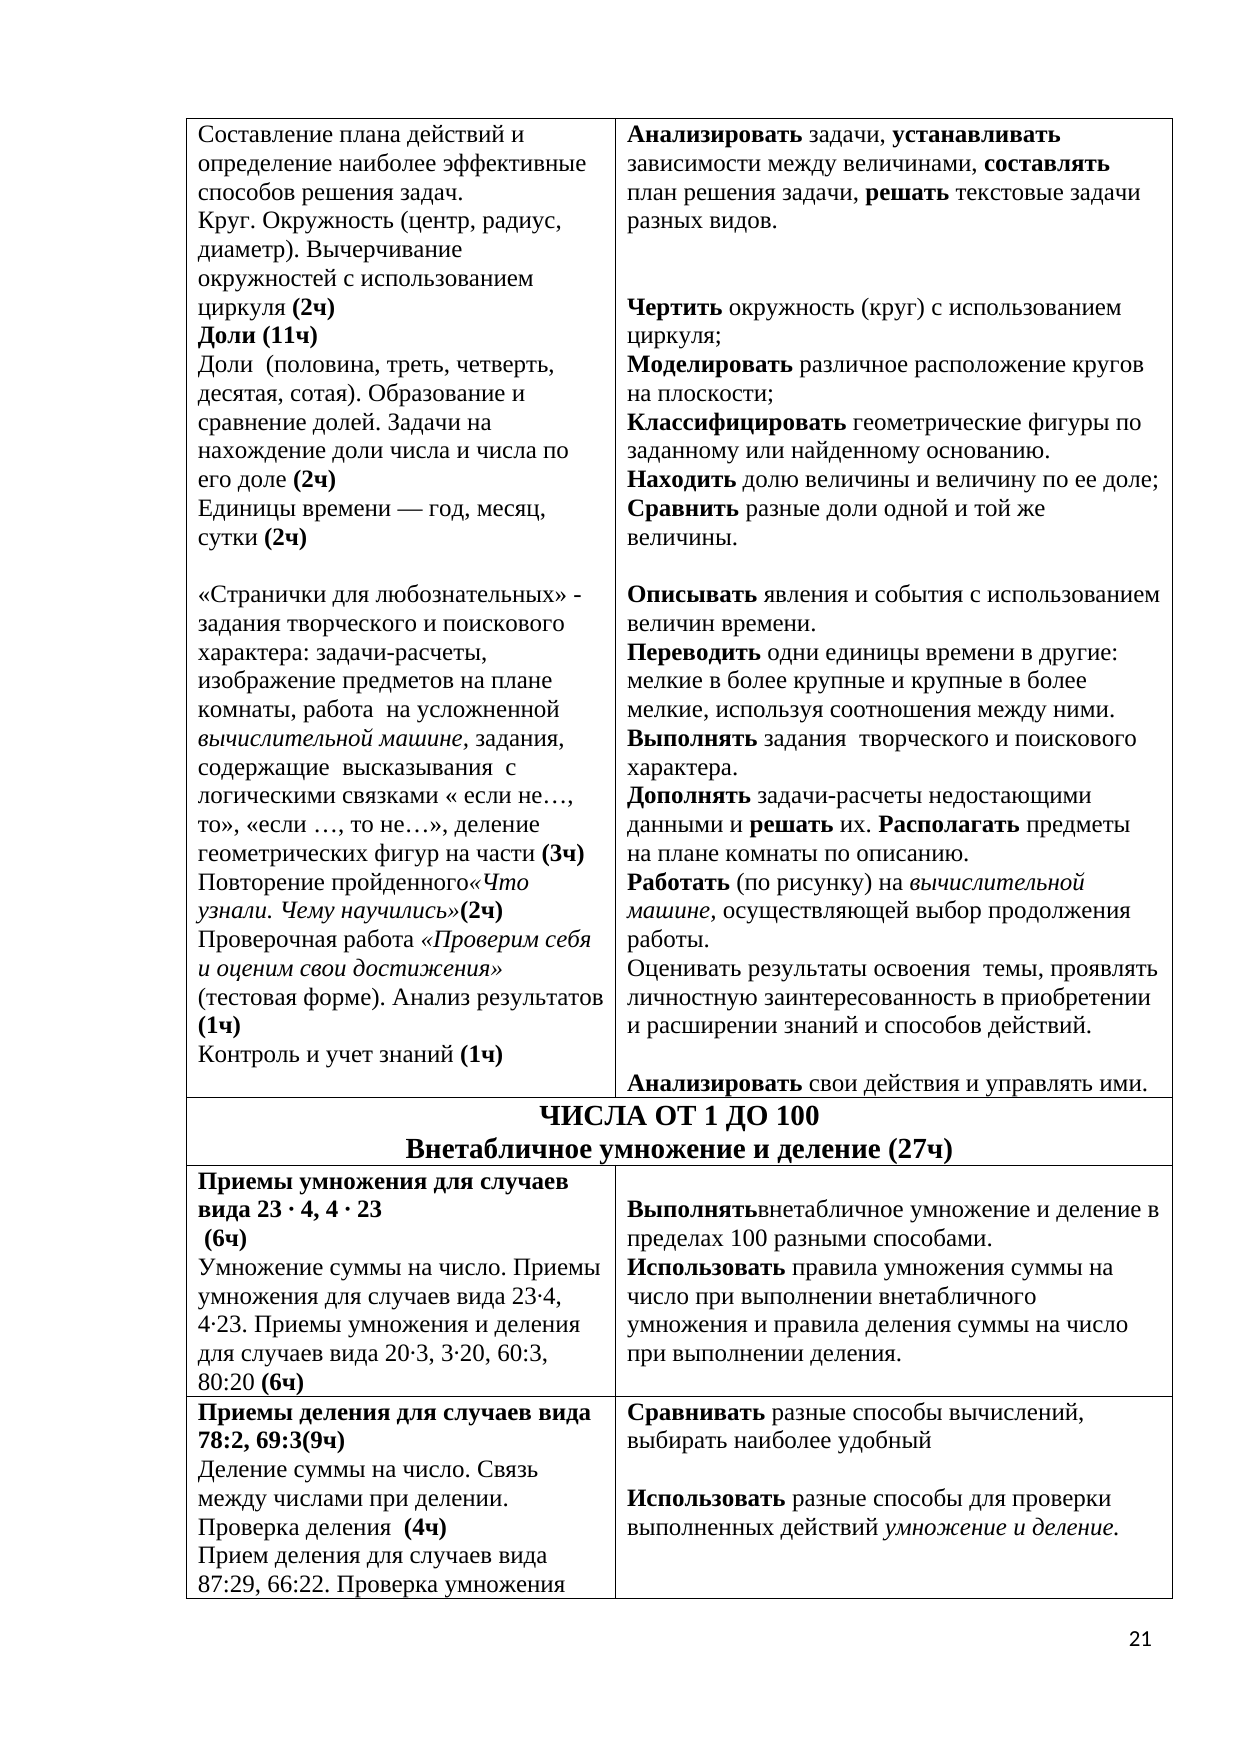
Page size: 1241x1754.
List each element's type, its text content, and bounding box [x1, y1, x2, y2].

table_cell Выполнятьвнетабличное умножение и деление в пределах 100 разными способами. Использовать правила умножения суммы на число при выполнении внетабличного умножения и правила деления суммы на число при выполнении деления. [616, 1166, 1172, 1396]
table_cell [616, 1397, 1172, 1598]
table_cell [187, 119, 615, 1097]
table_cell ЧИСЛА ОТ 1 ДО 100 Внетабличное умножение и деление (27ч) [187, 1098, 1172, 1165]
table_cell Приемы умножения для случаев вида 23 ∙ 4, 4 ∙ 23 (6ч) Умножение суммы на число. Приемы умножения для случаев вида 23∙4, 4∙23. Приемы умножения и деления для случаев вида 20∙3, 3∙20, 60:3, 80:20 (6ч) [187, 1166, 615, 1396]
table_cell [616, 119, 1172, 1097]
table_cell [187, 1397, 615, 1598]
